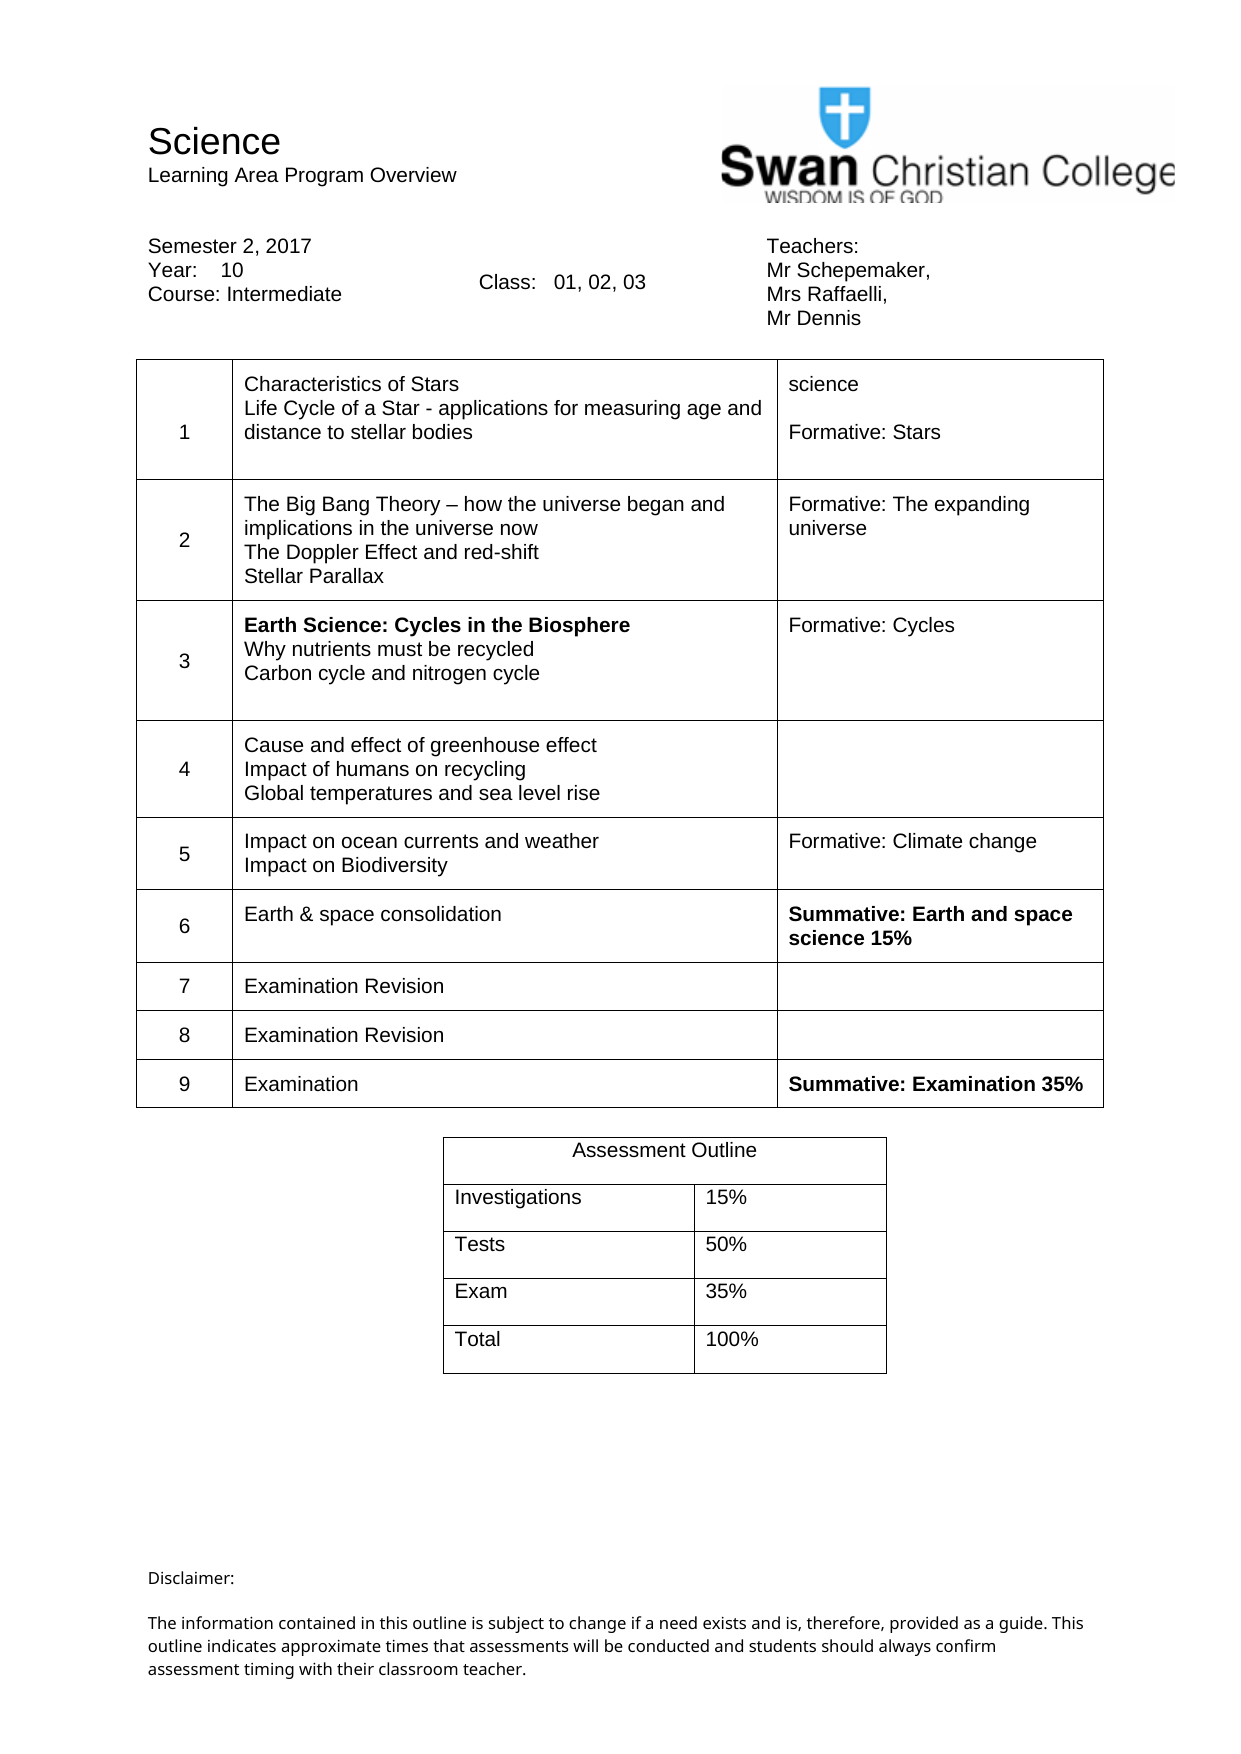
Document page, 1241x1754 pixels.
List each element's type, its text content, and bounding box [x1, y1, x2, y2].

table_header Assessment Outline [444, 1138, 886, 1184]
table_cell 100% [695, 1326, 886, 1372]
table_cell 2 [137, 480, 232, 600]
table_cell 15% [695, 1185, 886, 1231]
table_cell 50% [695, 1232, 886, 1278]
table_cell Impact on ocean currents and weather Impact on Biodiversity [233, 818, 777, 889]
table_cell Space Science: Cosmology Characteristics of Stars Life Cycle of a Star - applications for measuring age and distance to stellar bodies [233, 360, 777, 479]
table_cell 5 [137, 818, 232, 889]
table_cell [778, 963, 1103, 1010]
table_cell Examination [233, 1060, 777, 1107]
picture [721, 85, 1175, 203]
table_cell Total [444, 1326, 694, 1372]
table_cell Earth Science: Cycles in the Biosphere Why nutrients must be recycled Carbon cycle and nitrogen cycle [233, 601, 777, 720]
table_cell [778, 721, 1103, 817]
table_cell Term 4 1 [137, 360, 232, 479]
table_cell Formative: The expanding universe [778, 480, 1103, 600]
table_cell Formative: Cycles [778, 601, 1103, 720]
table_cell The Big Bang Theory – how the universe began and implications in the universe now The Doppler Effect and red-shift Stellar Parallax [233, 480, 777, 600]
table_cell Examination Revision [233, 963, 777, 1010]
table_cell 35% [695, 1279, 886, 1325]
table_cell Summative: Earth and space science 15% [778, 890, 1103, 962]
table_cell 8 [137, 1011, 232, 1059]
table_cell 4 [137, 721, 232, 817]
table_cell Formative: Climate change [778, 818, 1103, 889]
table_cell Investigations [444, 1185, 694, 1231]
table_cell 3 [137, 601, 232, 720]
table_cell Diagnostic: Earth and space science Formative: Stars [778, 360, 1103, 479]
table_cell Earth & space consolidation [233, 890, 777, 962]
table_cell Examination Revision [233, 1011, 777, 1059]
table_cell Cause and effect of greenhouse effect Impact of humans on recycling Global temperatures and sea level rise [233, 721, 777, 817]
table_cell 9 [137, 1060, 232, 1107]
table_cell 6 [137, 890, 232, 962]
table_cell Tests [444, 1232, 694, 1278]
table_cell Exam [444, 1279, 694, 1325]
table_cell [778, 1011, 1103, 1059]
table_cell 7 [137, 963, 232, 1010]
table_cell Summative: Examination 35% [778, 1060, 1103, 1107]
